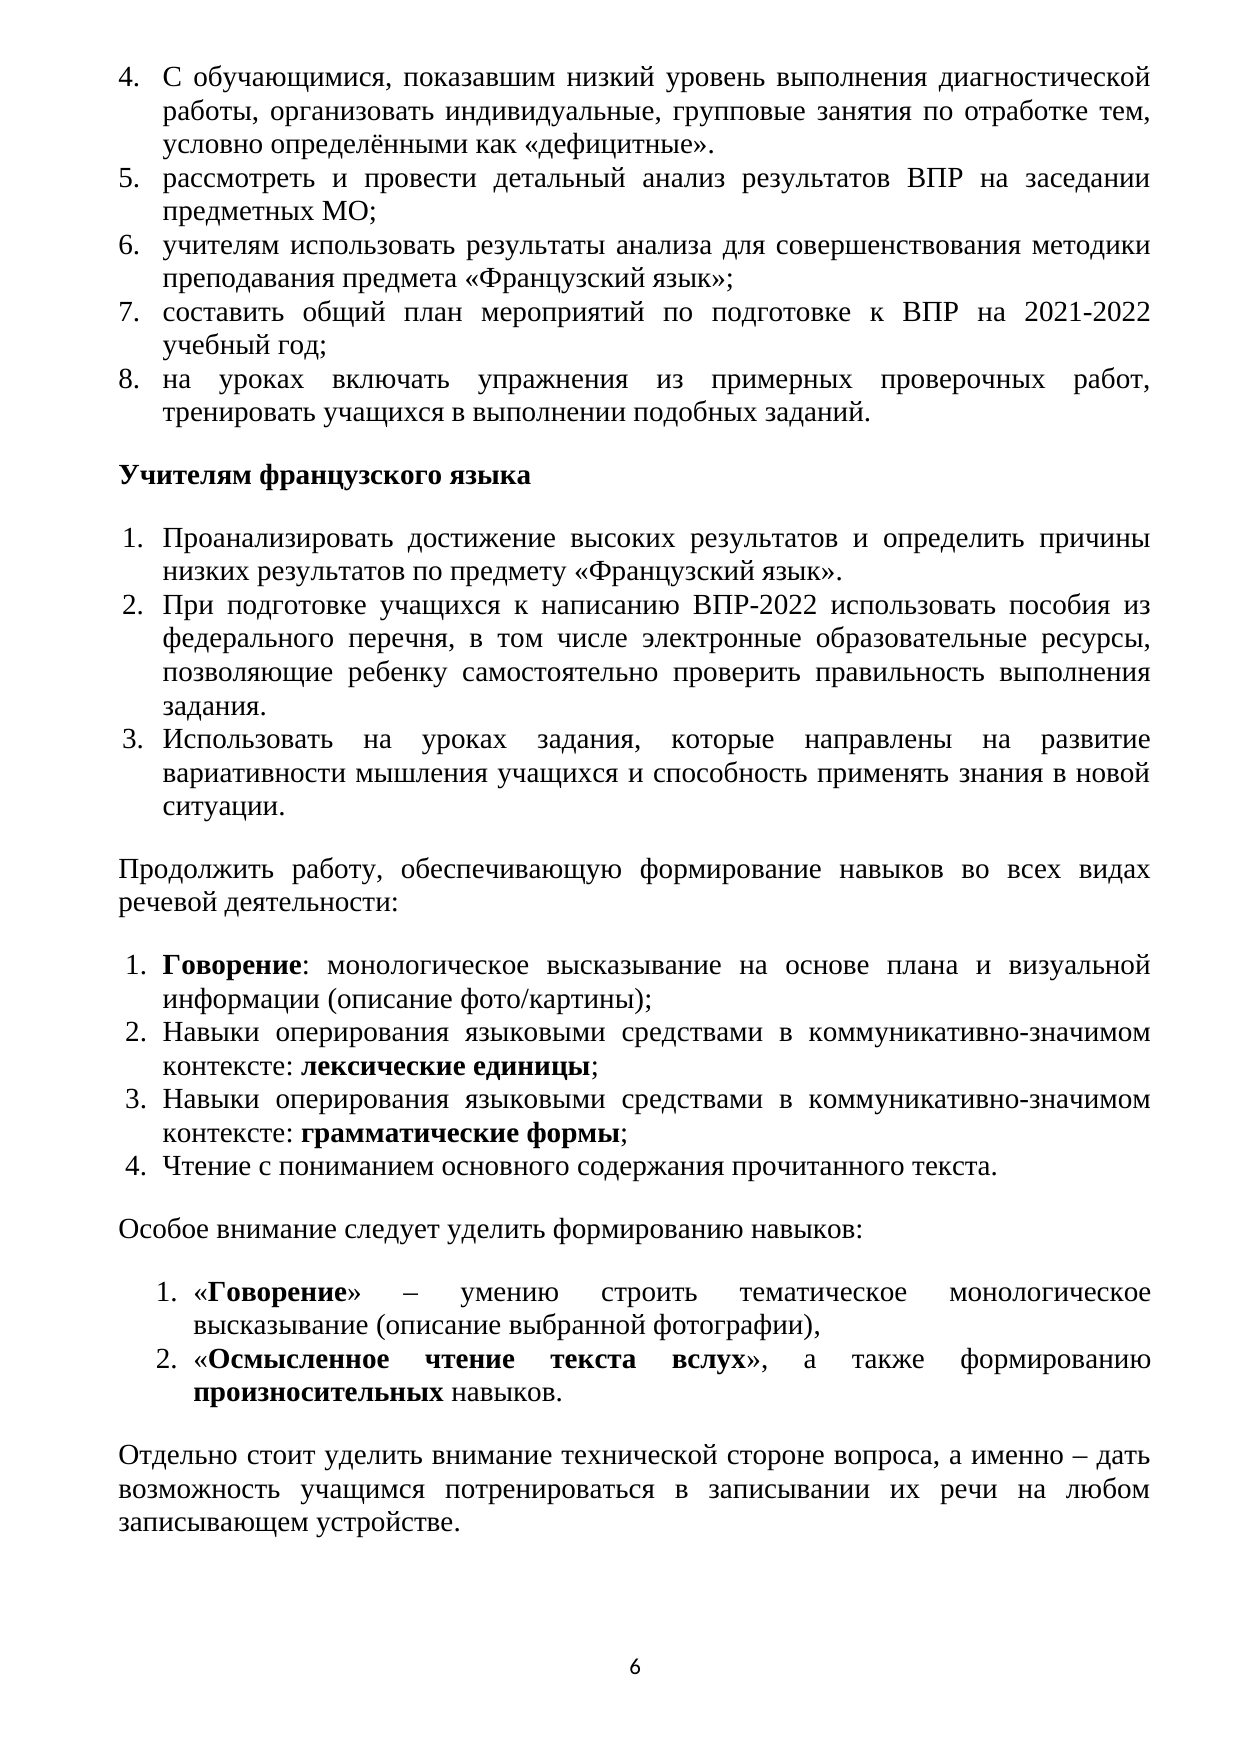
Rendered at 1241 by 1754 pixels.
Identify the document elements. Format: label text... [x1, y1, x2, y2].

list При подготовке учащихся к написанию ВПР-2022 использовать пособия из федерального перечня, в том числе электронные образовательные ресурсы, позволяющие ребенку самостоятельно проверить правильность выполнения задания. [122, 587, 1152, 721]
list рассмотреть и провести детальный анализ результатов ВПР на заседании предметных МО; [118, 160, 1152, 227]
list Навыки оперирования языковыми средствами в коммуникативно-значимом контексте: лексические единицы; [125, 1014, 1152, 1081]
list Навыки оперирования языковыми средствами в коммуникативно-значимом контексте: грамматические формы; [125, 1081, 1152, 1148]
text Особое внимание следует уделить формированию навыков: [118, 1211, 1152, 1245]
text Учителям французского языка [118, 457, 1152, 491]
list Чтение с пониманием основного содержания прочитанного текста. [125, 1148, 1152, 1182]
list С обучающимися, показавшим низкий уровень выполнения диагностической работы, организовать индивидуальные, групповые занятия по отработке тем, условно определёнными как «дефицитные». [118, 59, 1152, 160]
list Говорение: монологическое высказывание на основе плана и визуальной информации (описание фото/картины); [125, 947, 1152, 1014]
list учителям использовать результаты анализа для совершенствования методики преподавания предмета «Французский язык»; [118, 227, 1152, 294]
list на уроках включать упражнения из примерных проверочных работ, тренировать учащихся в выполнении подобных заданий. [118, 361, 1152, 428]
list «Говорение» – умению строить тематическое монологическое высказывание (описание выбранной фотографии), [156, 1274, 1152, 1341]
text Отдельно стоит уделить внимание технической стороне вопроса, а именно – дать возможность учащимся потренироваться в записывании их речи на любом записывающем устройстве. [118, 1437, 1152, 1538]
text Продолжить работу, обеспечивающую формирование навыков во всех видах речевой деятельности: [118, 851, 1152, 918]
list Проанализировать достижение высоких результатов и определить причины низких результатов по предмету «Французский язык». [122, 520, 1152, 587]
list «Осмысленное чтение текста вслух», а также формированию произносительных навыков. [156, 1341, 1152, 1408]
list составить общий план мероприятий по подготовке к ВПР на 2021-2022 учебный год; [118, 294, 1152, 361]
list Использовать на уроках задания, которые направлены на развитие вариативности мышления учащихся и способность применять знания в новой ситуации. [122, 721, 1152, 822]
